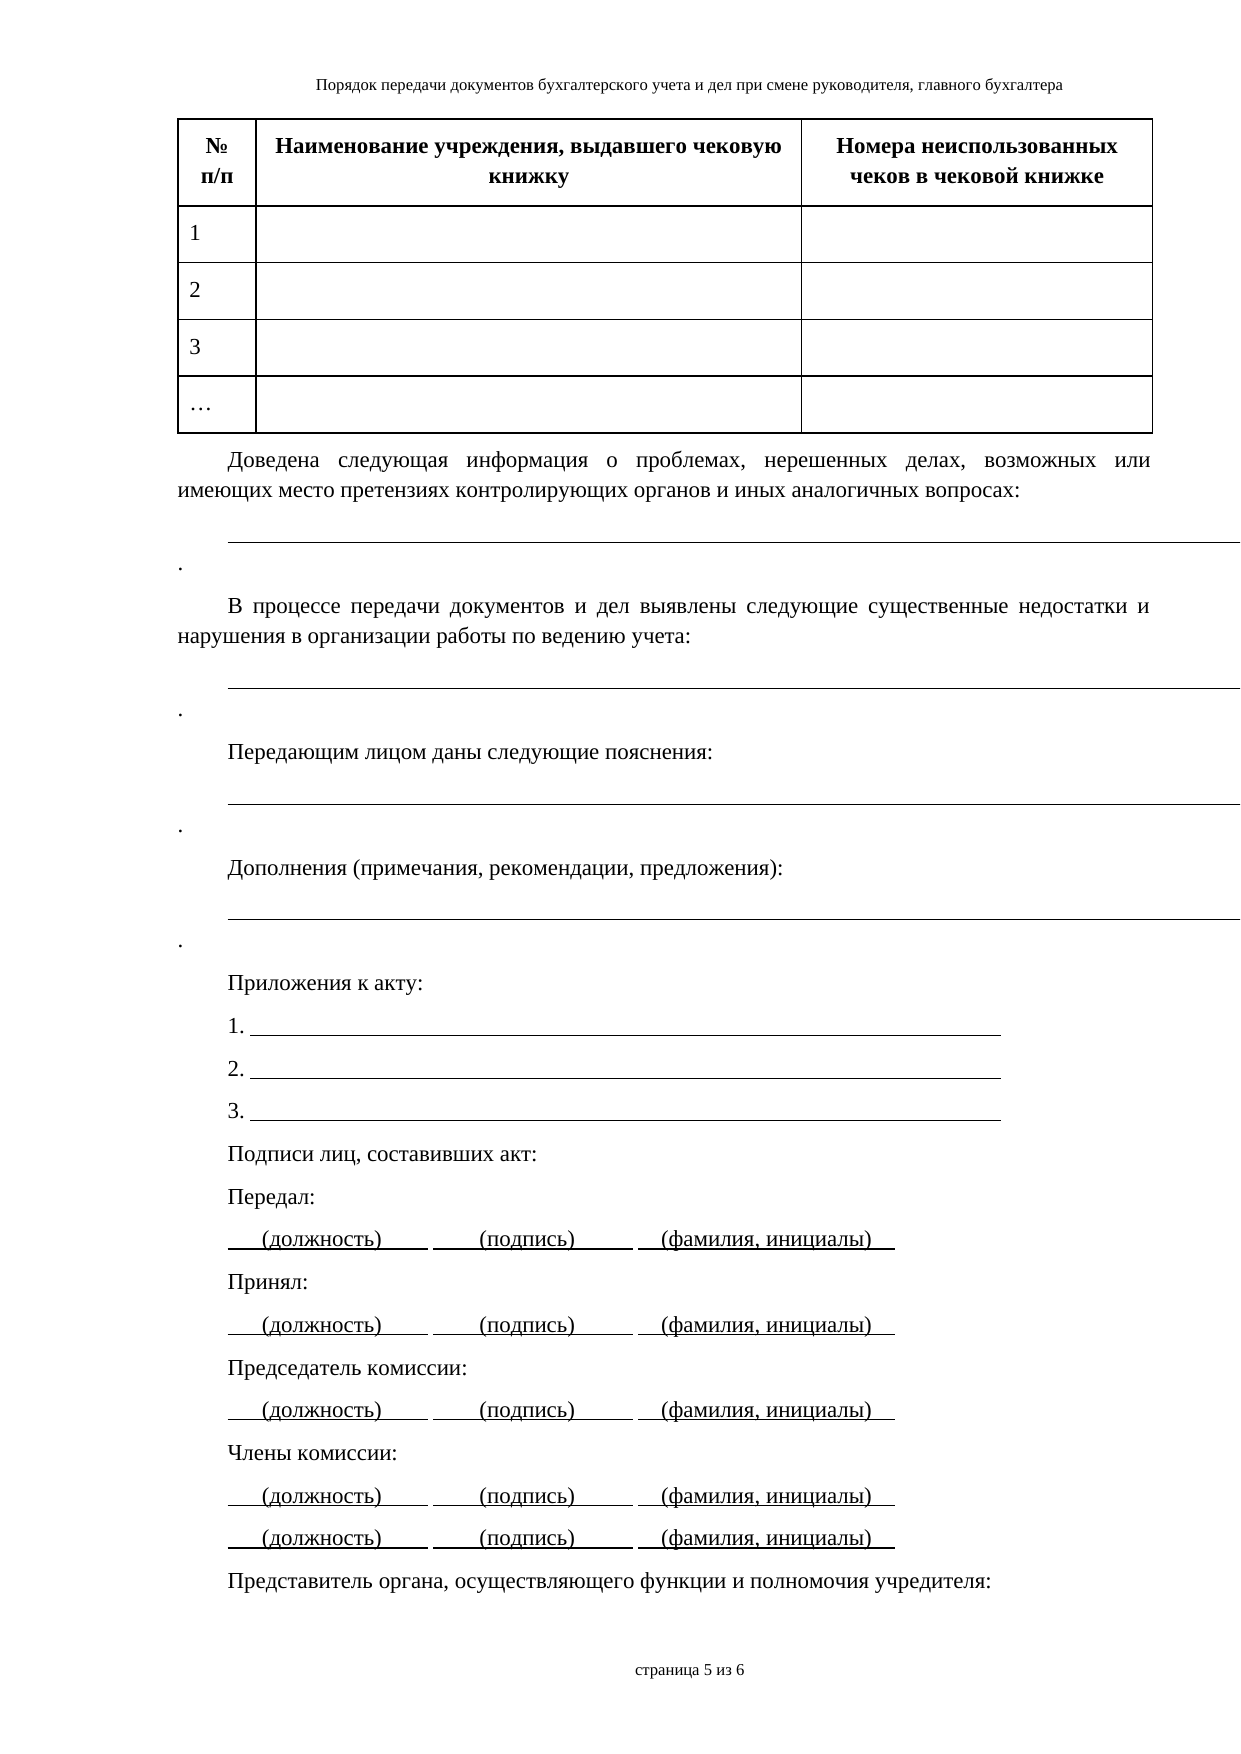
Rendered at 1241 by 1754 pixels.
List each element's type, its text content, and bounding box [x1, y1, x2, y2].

text Представитель органа, осуществляющего функции и полномочия учредителя: [177, 1567, 1152, 1593]
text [177, 1524, 1152, 1551]
text Передающим лицом даны следующие пояснения: [177, 738, 1152, 764]
table_cell [802, 207, 1152, 262]
text Подписи лиц, составивших акт: [177, 1140, 1152, 1166]
text (должность) (подпись) (фамилия, инициалы) [177, 1311, 1152, 1337]
text . [177, 896, 1152, 953]
text . [177, 781, 1152, 837]
table_header Наименование учреждения, выдавшего чековую книжку [257, 120, 801, 205]
table_cell [802, 320, 1152, 375]
table_cell [257, 207, 801, 262]
table_cell [257, 320, 801, 375]
text (должность) (подпись) (фамилия, инициалы) [177, 1225, 1152, 1252]
table_header № п/п [179, 120, 255, 205]
text . [177, 665, 1152, 722]
text 1. [177, 1012, 1152, 1038]
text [177, 1482, 1152, 1508]
text 3. [177, 1097, 1152, 1124]
table_cell 3 [179, 320, 255, 375]
text 2. [177, 1054, 1152, 1081]
text Приложения к акту: [177, 969, 1152, 996]
table_cell 1 [179, 207, 255, 262]
text . [177, 519, 1152, 576]
text Принял: [177, 1268, 1152, 1294]
text (должность) (подпись) (фамилия, инициалы) [177, 1396, 1152, 1423]
table_cell … [179, 377, 255, 432]
table_cell 2 [179, 263, 255, 319]
table_cell [802, 377, 1152, 432]
table_cell [257, 263, 801, 319]
table_header Номера неиспользованных чеков в чековой книжке [802, 120, 1152, 205]
text Дополнения (примечания, рекомендации, предложения): [177, 853, 1152, 880]
table_cell [802, 263, 1152, 319]
table_cell [257, 377, 801, 432]
text Доведена следующая информация о проблемах, нерешенных делах, возможных или имеющих место претензиях контролирующих органов и иных аналогичных вопросах: [177, 446, 1152, 503]
text Передал: [177, 1183, 1152, 1209]
text Председатель комиссии: [177, 1353, 1152, 1380]
text В процессе передачи документов и дел выявлены следующие существенные недостатки и нарушения в организации работы по ведению учета: [177, 592, 1152, 649]
text Члены комиссии: [177, 1439, 1152, 1465]
